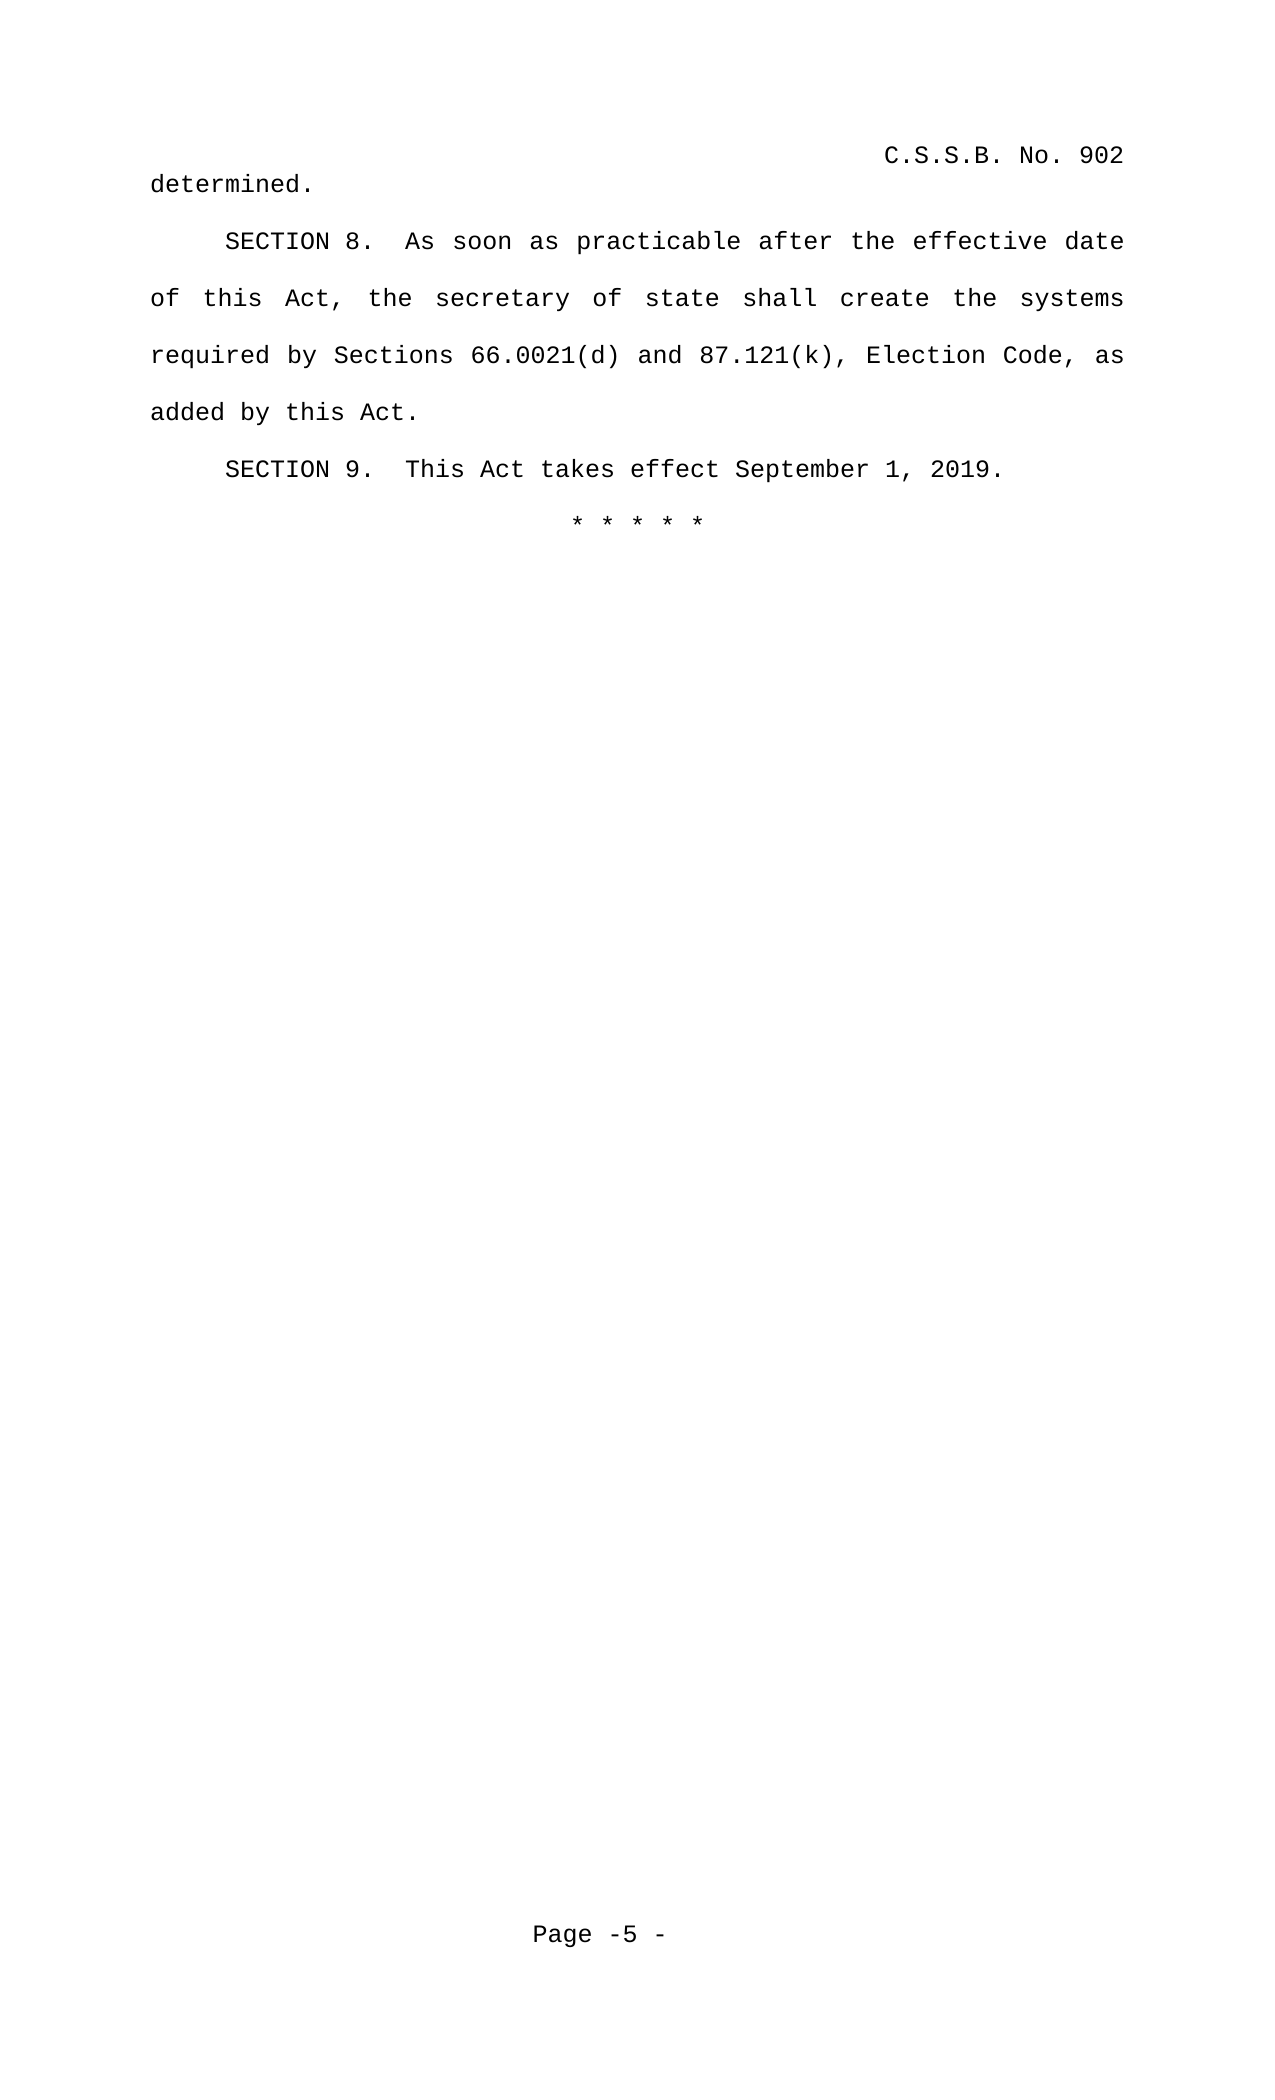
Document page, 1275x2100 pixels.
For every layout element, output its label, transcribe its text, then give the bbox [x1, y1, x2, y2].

text SECTION 9. This Act takes effect September 1, 2019. [150, 457, 1125, 485]
text * * * * * [150, 514, 1125, 542]
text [150, 171, 1125, 200]
text SECTION 8. As soon as practicable after the effective date of this Act, the secretary of state shall create the systems required by Sections 66.0021(d) and 87.121(k), Election Code, as added by this Act. [150, 228, 1125, 428]
